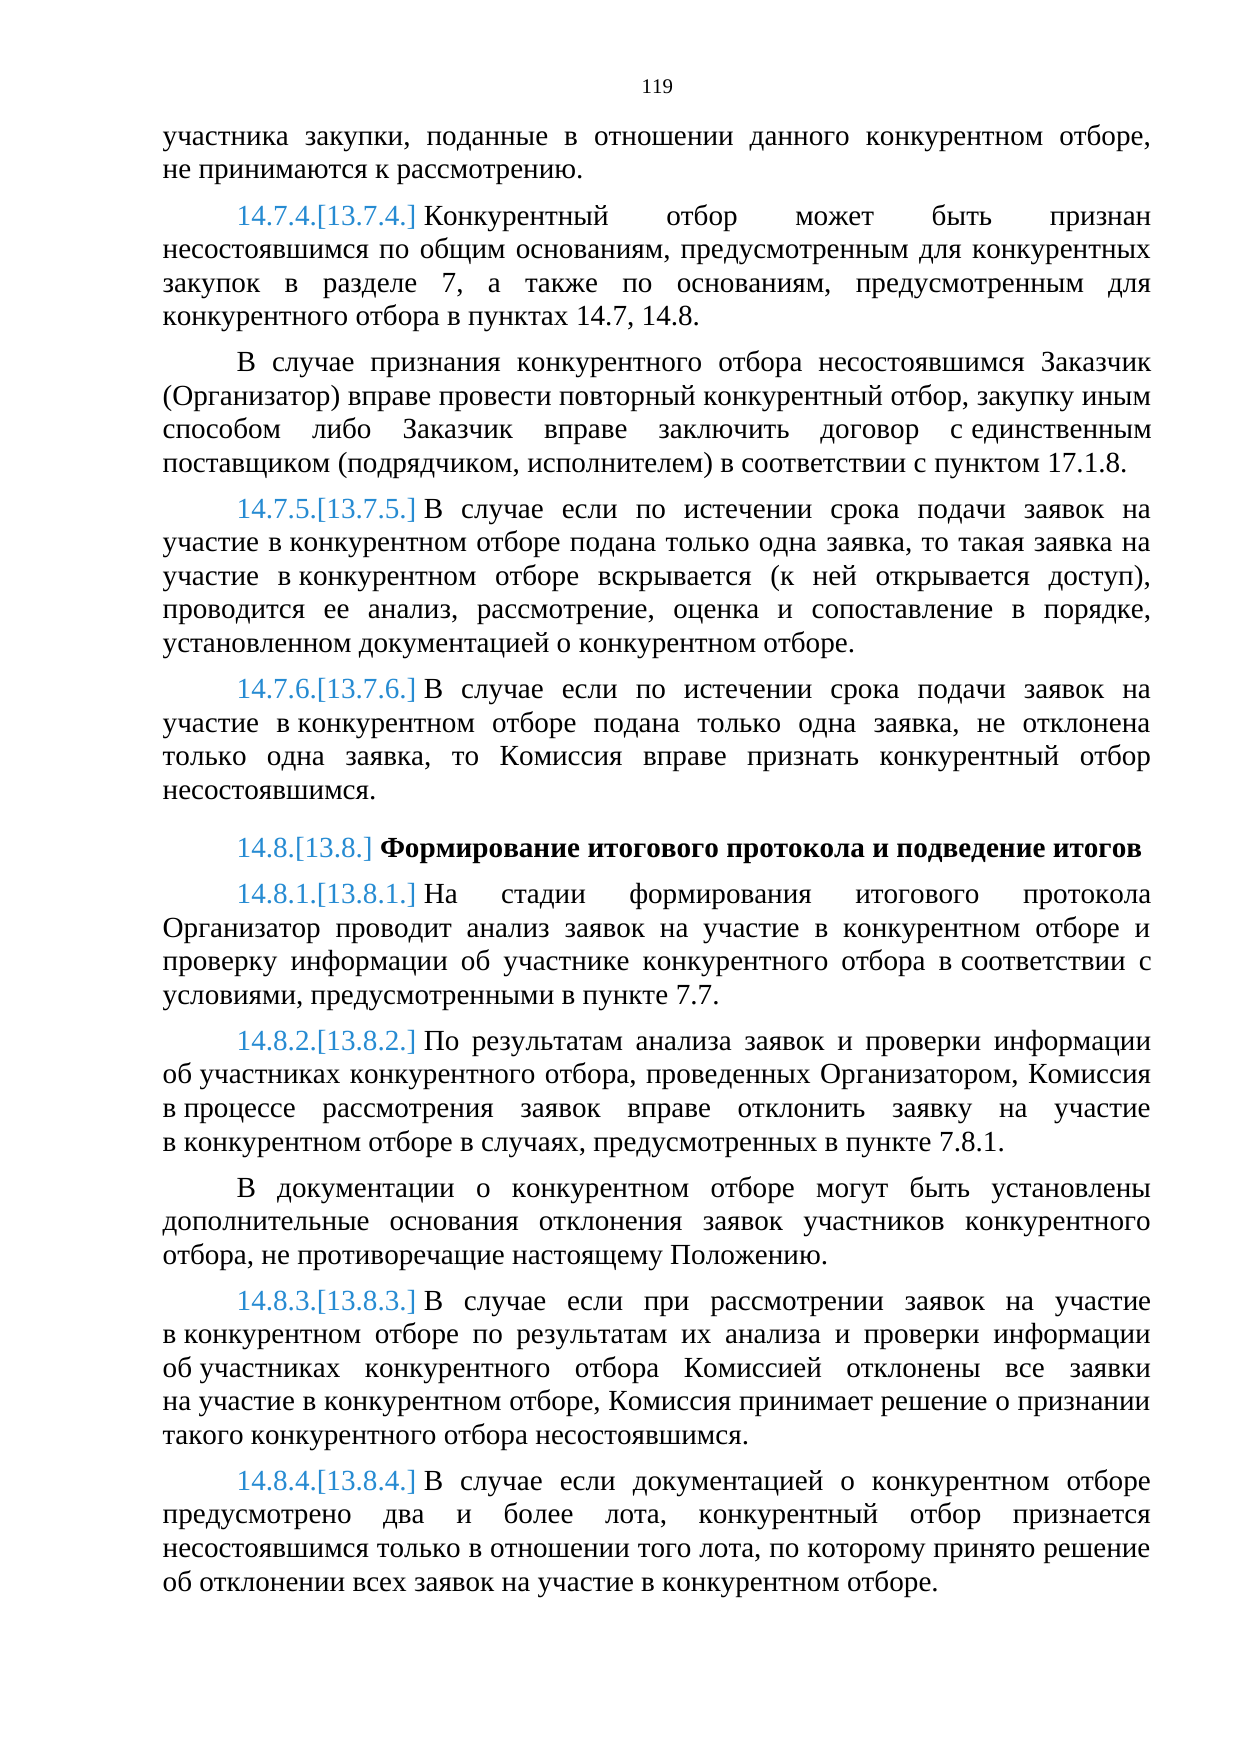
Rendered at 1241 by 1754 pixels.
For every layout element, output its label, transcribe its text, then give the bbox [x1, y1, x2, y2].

list В случае если по истечении срока подачи заявок на участие в конкурентном отборе подана только одна заявка, то такая заявка на участие в конкурентном отборе вскрывается (к ней открывается доступ), проводится ее анализ, рассмотрение, оценка и сопоставление в порядке, установленном документацией о конкурентном отборе. [162, 491, 1152, 659]
list По результатам анализа заявок и проверки информации об участниках конкурентного отбора, проведенных Организатором, Комиссия в процессе рассмотрения заявок вправе отклонить заявку на участие в конкурентном отборе в случаях, предусмотренных в пункте 7.8.1. [162, 1023, 1152, 1157]
list В случае если по истечении срока подачи заявок на участие в конкурентном отборе подана только одна заявка, не отклонена только одна заявка, то Комиссия вправе признать конкурентный отбор несостоявшимся. [162, 671, 1152, 805]
list В случае если при рассмотрении заявок на участие в конкурентном отборе по результатам их анализа и проверки информации об участниках конкурентного отбора Комиссией отклонены все заявки на участие в конкурентном отборе, Комиссия принимает решение о признании такого конкурентного отбора несостоявшимся. [162, 1283, 1152, 1451]
list Конкурентный отбор может быть признан несостоявшимся по общим основаниям, предусмотренным для конкурентных закупок в разделе 7, а также по основаниям, предусмотренным для конкурентного отбора в пунктах 14.7, 14.8. [162, 198, 1152, 332]
list В случае если документацией о конкурентном отборе предусмотрено два и более лота, конкурентный отбор признается несостоявшимся только в отношении того лота, по которому принято решение об отклонении всех заявок на участие в конкурентном отборе. [162, 1463, 1152, 1597]
list В документации о конкурентном отборе могут быть установлены дополнительные основания отклонения заявок участников конкурентного отбора, не противоречащие настоящему Положению. [162, 1170, 1152, 1270]
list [162, 118, 1152, 185]
subtitle Формирование итогового протокола и подведение итогов [162, 830, 1152, 864]
list В случае признания конкурентного отбора несостоявшимся Заказчик (Организатор) вправе провести повторный конкурентный отбор, закупку иным способом либо Заказчик вправе заключить договор с единственным поставщиком (подрядчиком, исполнителем) в соответствии с пунктом 17.1.8. [162, 344, 1152, 478]
list На стадии формирования итогового протокола Организатор проводит анализ заявок на участие в конкурентном отборе и проверку информации об участнике конкурентного отбора в соответствии с условиями, предусмотренными в пункте 7.7. [162, 876, 1152, 1011]
